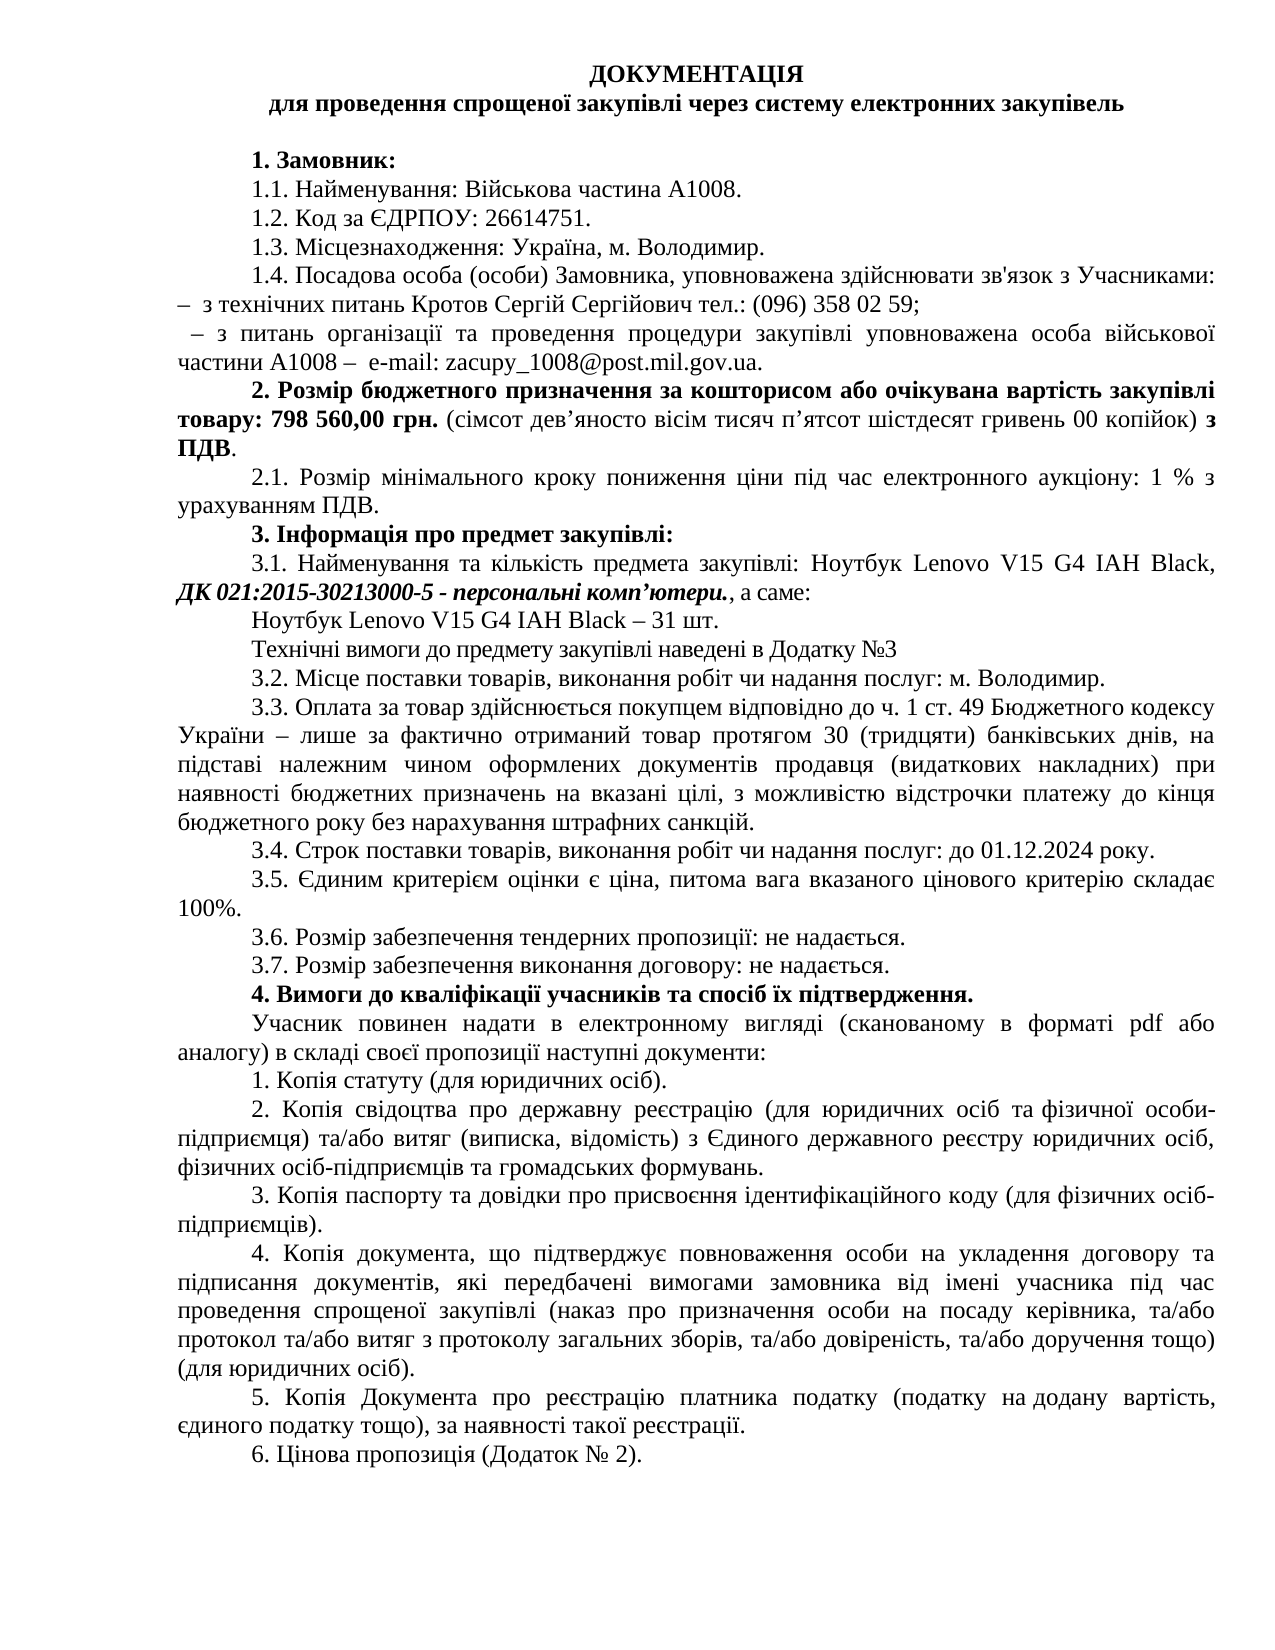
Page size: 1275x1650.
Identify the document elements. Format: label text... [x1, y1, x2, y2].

text ДОКУМЕНТАЦІЯ [177, 59, 1216, 88]
text 3. Інформація про предмет закупівлі: [177, 519, 1216, 548]
text 3.2. Місце поставки товарів, виконання робіт чи надання послуг: м. Володимир. [177, 663, 1216, 692]
text 5. Копія Документа про реєстрацію платника податку (податку на додану вартість, єдиного податку тощо), за наявності такої реєстрації. [177, 1382, 1216, 1439]
text Технічні вимоги до предмету закупівлі наведені в Додатку №3 [177, 634, 1216, 663]
text 3. Копія паспорту та довідки про присвоєння ідентифікаційного коду (для фізичних осіб-підприємців). [177, 1180, 1216, 1238]
text 4. Копія документа, що підтверджує повноваження особи на укладення договору та підписання документів, які передбачені вимогами замовника від імені учасника під час проведення спрощеної закупівлі (наказ про призначення особи на посаду керівника, та/або протокол та/або витяг з протоколу загальних зборів, та/або довіреність, та/або доручення тощо) (для юридичних осіб). [177, 1238, 1216, 1382]
text 3.5. Єдиним критерієм оцінки є ціна, питома вага вказаного цінового критерію складає 100%. [177, 864, 1216, 922]
text 3.3. Оплата за товар здійснюється покупцем відповідно до ч. 1 ст. 49 Бюджетного кодексу України – лише за фактично отриманий товар протягом 30 (тридцяти) банківських днів, на підставі належним чином оформлених документів продавця (видаткових накладних) при наявності бюджетних призначень на вказані цілі, з можливістю відстрочки платежу до кінця бюджетного року без нарахування штрафних санкцій. [177, 692, 1216, 835]
text 1.1. Найменування: Військова частина А1008. [177, 174, 1216, 203]
text 3.4. Строк поставки товарів, виконання робіт чи надання послуг: до 01.12.2024 року. [177, 835, 1216, 864]
text 3.6. Розмір забезпечення тендерних пропозиції: не надається. [177, 922, 1216, 950]
text для проведення спрощеної закупівлі через систему електронних закупівель [177, 88, 1216, 117]
text Учасник повинен надати в електронному вигляді (сканованому в форматі pdf або аналогу) в складі своєї пропозиції наступні документи: [177, 1008, 1216, 1065]
text 6. Цінова пропозиція (Додаток № 2). [177, 1439, 1216, 1468]
text 1.4. Посадова особа (особи) Замовника, уповноважена здійснювати зв'язок з Учасниками: – з технічних питань Кротов Сергій Сергійович тел.: (096) 358 02 59; [177, 260, 1216, 318]
text 1. Копія статуту (для юридичних осіб). [177, 1065, 1216, 1094]
text 1. Замовник: [177, 145, 1216, 174]
text – з питань організації та проведення процедури закупівлі уповноважена особа військової частини А1008 – e-mail: zacupy_1008@post.mil.gov.ua. [177, 318, 1216, 375]
text 1.2. Код за ЄДРПОУ: 26614751. [177, 203, 1216, 232]
text 4. Вимоги до кваліфікації учасників та спосіб їх підтвердження. [177, 979, 1216, 1008]
text 2.1. Розмір мінімального кроку пониження ціни під час електронного аукціону: 1 % з урахуванням ПДВ. [177, 462, 1216, 519]
text 2. Копія свідоцтва про державну реєстрацію (для юридичних осіб та фізичної особи-підприємця) та/або витяг (виписка, відомість) з Єдиного державного реєстру юридичних осіб, фізичних осіб-підприємців та громадських формувань. [177, 1094, 1216, 1180]
text 2. Розмір бюджетного призначення за кошторисом або очікувана вартість закупівлі товару: 798 560,00 грн. (сімсот дев’яносто вісім тисяч п’ятсот шістдесят гривень 00 копійок) з ПДВ. [177, 375, 1216, 462]
text 3.7. Розмір забезпечення виконання договору: не надається. [177, 950, 1216, 979]
text Ноутбук Lenovo V15 G4 IAH Black – 31 шт. [177, 605, 1216, 634]
text 1.3. Місцезнаходження: Україна, м. Володимир. [177, 232, 1235, 260]
text 3.1. Найменування та кількість предмета закупівлі: Ноутбук Lenovo V15 G4 IAH Black, ДК 021:2015-30213000-5 - персональні комп’ютери., а саме: [177, 548, 1216, 605]
